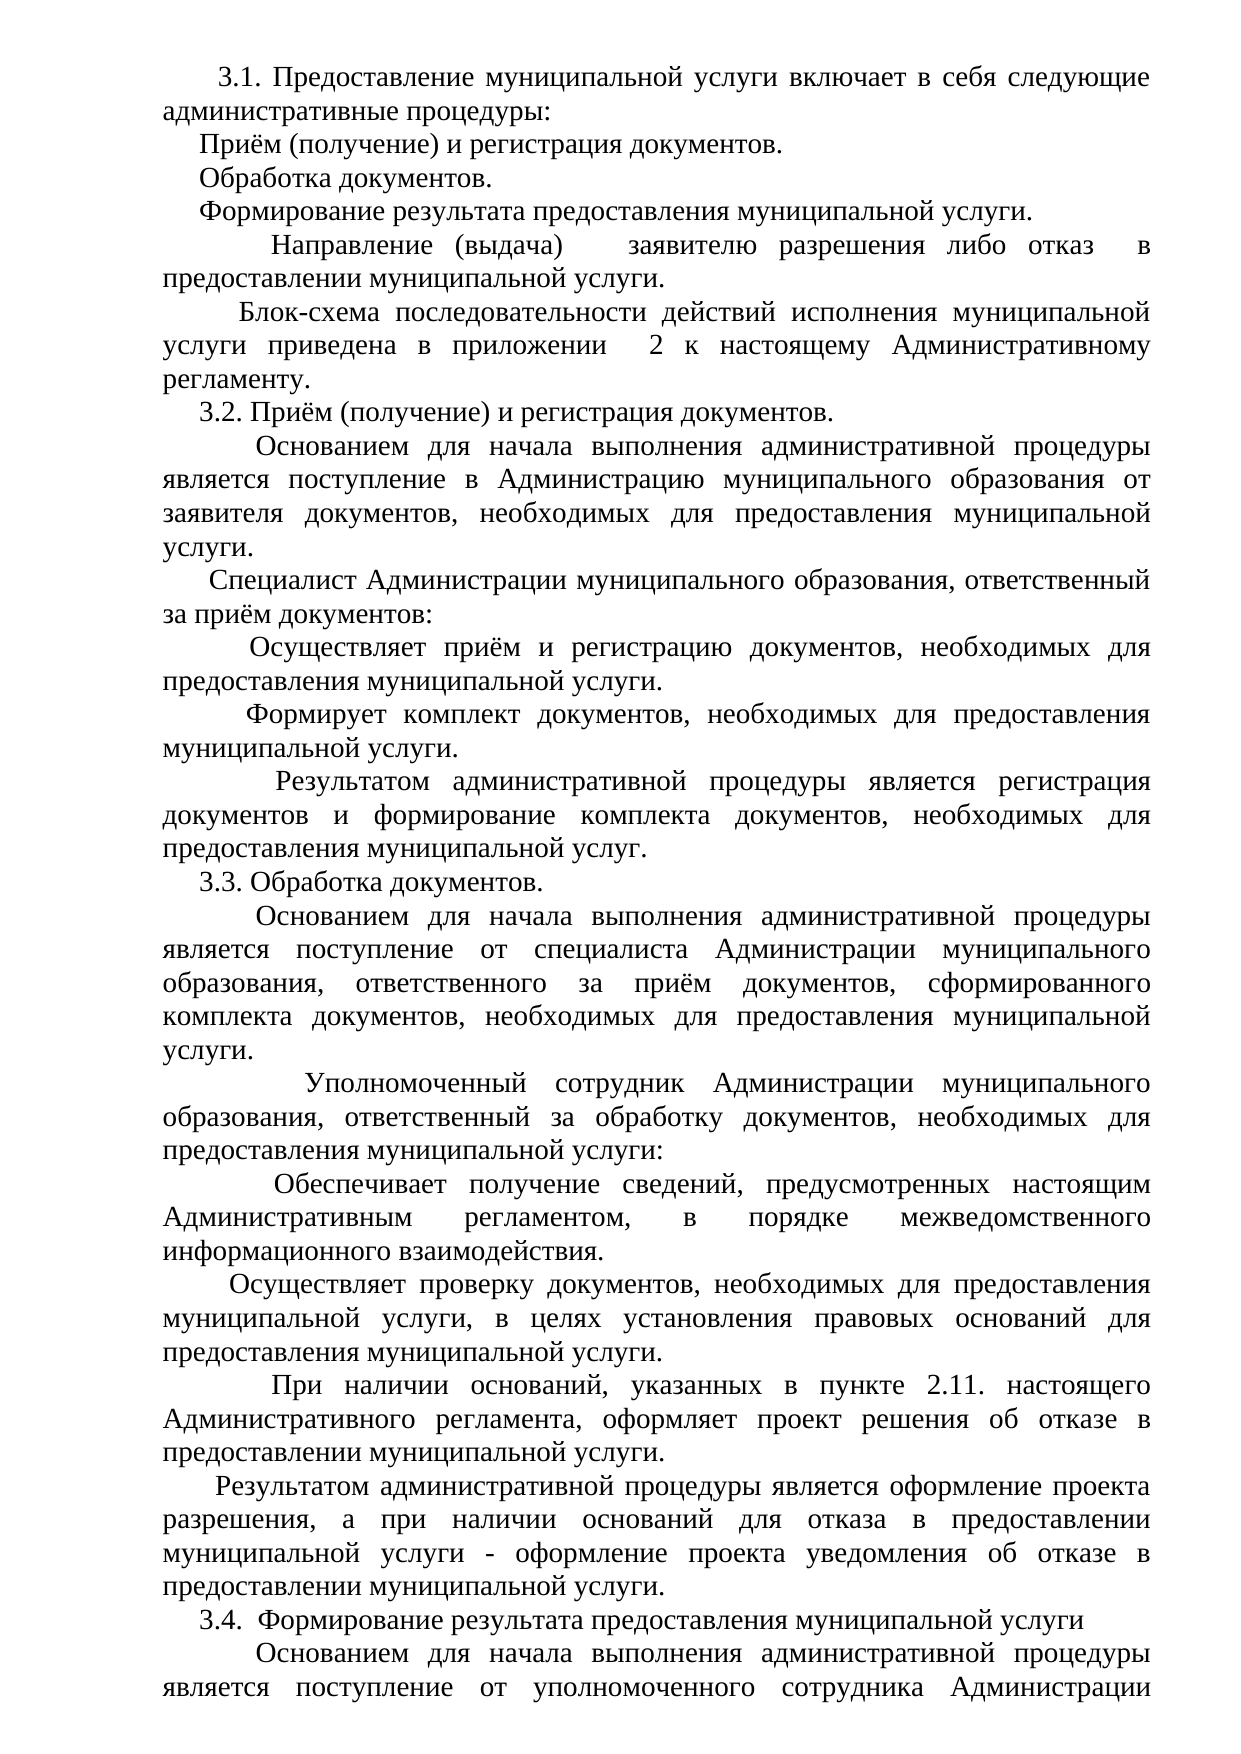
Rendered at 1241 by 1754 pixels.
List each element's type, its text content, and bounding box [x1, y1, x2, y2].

text Основанием для начала выполнения административной процедуры является поступление в Администрацию муниципального образования от заявителя документов, необходимых для предоставления муниципальной услуги. [162, 428, 1152, 562]
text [162, 1636, 1152, 1703]
text Направление (выдача) заявителю разрешения либо отказ в предоставлении муниципальной услуги. [162, 227, 1152, 294]
text Приём (получение) и регистрация документов. [162, 126, 1152, 160]
text Обеспечивает получение сведений, предусмотренных настоящим Административным регламентом, в порядке межведомственного информационного взаимодействия. [162, 1166, 1152, 1267]
text При наличии оснований, указанных в пункте 2.11. настоящего Административного регламента, оформляет проект решения об отказе в предоставлении муниципальной услуги. [162, 1367, 1152, 1468]
text Результатом административной процедуры является регистрация документов и формирование комплекта документов, необходимых для предоставления муниципальной услуг. [162, 763, 1152, 864]
text Осуществляет приём и регистрацию документов, необходимых для предоставления муниципальной услуги. [162, 629, 1152, 696]
text Результатом административной процедуры является оформление проекта разрешения, а при наличии оснований для отказа в предоставлении муниципальной услуги - оформление проекта уведомления об отказе в предоставлении муниципальной услуги. [162, 1468, 1152, 1602]
text Блок-схема последовательности действий исполнения муниципальной услуги приведена в приложении 2 к настоящему Административному регламенту. [162, 294, 1152, 394]
text 3.3. Обработка документов. [162, 864, 1152, 898]
text Осуществляет проверку документов, необходимых для предоставления муниципальной услуги, в целях установления правовых оснований для предоставления муниципальной услуги. [162, 1267, 1152, 1367]
text 3.2. Приём (получение) и регистрация документов. [162, 394, 1152, 428]
text Формирование результата предоставления муниципальной услуги. [162, 193, 1152, 227]
text Специалист Администрации муниципального образования, ответственный за приём документов: [162, 562, 1152, 629]
text 3.1. Предоставление муниципальной услуги включает в себя следующие административные процедуры: [162, 59, 1152, 126]
text Основанием для начала выполнения административной процедуры является поступление от специалиста Администрации муниципального образования, ответственного за приём документов, сформированного комплекта документов, необходимых для предоставления муниципальной услуги. [162, 898, 1152, 1065]
text 3.4. Формирование результата предоставления муниципальной услуги [162, 1602, 1152, 1636]
text Формирует комплект документов, необходимых для предоставления муниципальной услуги. [162, 696, 1152, 763]
text Уполномоченный сотрудник Администрации муниципального образования, ответственный за обработку документов, необходимых для предоставления муниципальной услуги: [162, 1065, 1152, 1166]
text Обработка документов. [162, 160, 1152, 193]
